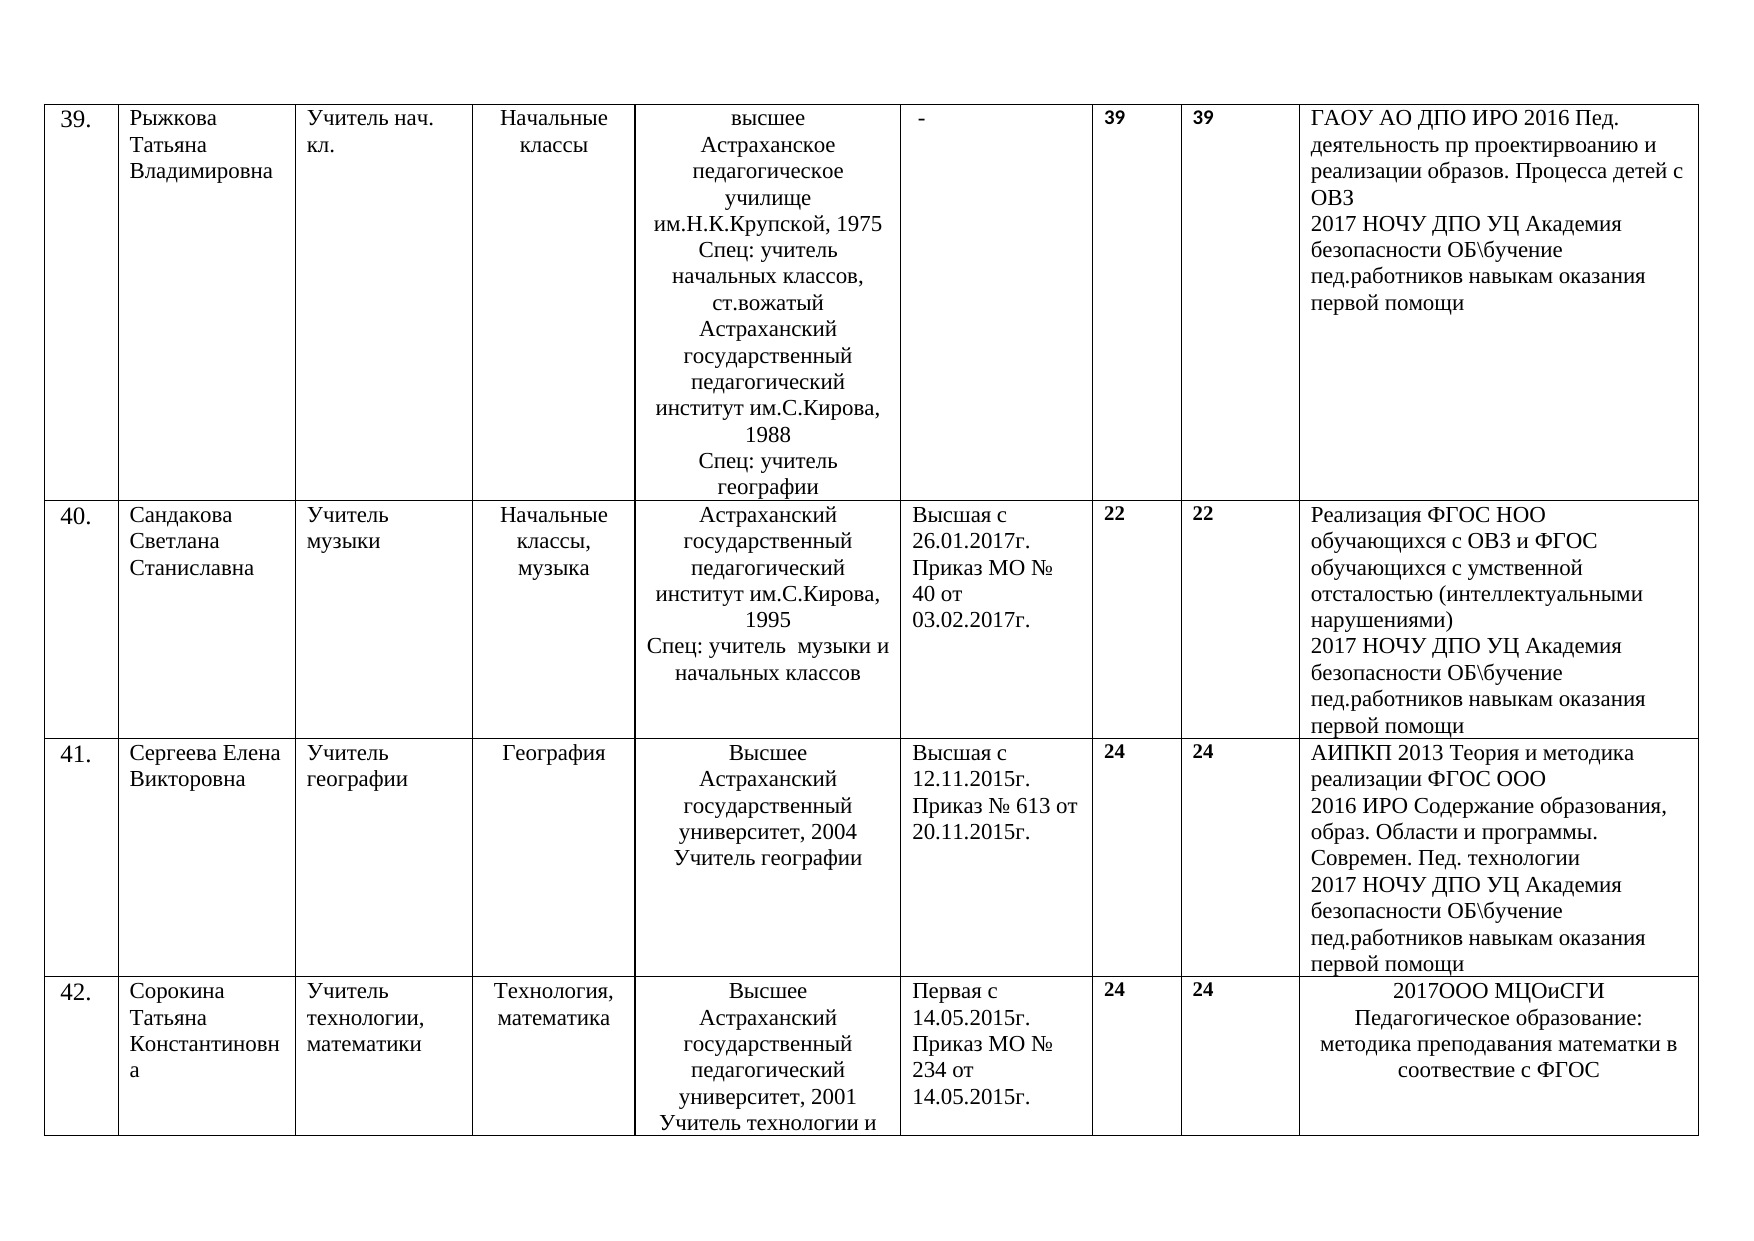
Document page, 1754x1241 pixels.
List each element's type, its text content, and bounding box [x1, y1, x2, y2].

table_cell 24 [1093, 977, 1181, 1135]
table_cell Начальные классы, музыка [473, 501, 634, 738]
table_cell 24 [1182, 977, 1299, 1135]
table_cell Высшая с 12.11.2015г. Приказ № 613 от 20.11.2015г. [901, 739, 1092, 976]
table_cell [45, 977, 118, 1135]
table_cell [901, 977, 1092, 1135]
table_cell 22 [1093, 501, 1181, 738]
table_cell высшее Астраханское педагогическое училище им.Н.К.Крупской, 1975 Спец: учитель начальных классов, ст.вожатый Астраханский государственный педагогический институт им.С.Кирова, 1988 Спец: учитель географии [636, 105, 900, 500]
table_cell 24 [1182, 739, 1299, 976]
table_cell География [473, 739, 634, 976]
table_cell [119, 977, 295, 1135]
table_cell Высшее Астраханский государственный университет, 2004 Учитель географии [636, 739, 900, 976]
table_cell [45, 105, 118, 500]
table_cell 24 [1093, 739, 1181, 976]
table_cell Начальные классы [473, 105, 634, 500]
table_cell Учитель музыки [296, 501, 472, 738]
table_cell - [901, 105, 1092, 500]
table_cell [1300, 977, 1698, 1135]
table_cell Астраханский государственный педагогический институт им.С.Кирова, 1995 Спец: учитель музыки и начальных классов [636, 501, 900, 738]
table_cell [473, 977, 634, 1135]
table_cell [636, 977, 900, 1135]
table_cell ГАОУ АО ДПО ИРО 2016 Пед. деятельность пр проектирвоанию и реализации образов. Процесса детей с ОВЗ 2017 НОЧУ ДПО УЦ Академия безопасности ОБ\бучение пед.работников навыкам оказания первой помощи [1300, 105, 1698, 500]
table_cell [296, 977, 472, 1135]
table_cell Сергеева Елена Викторовна [119, 739, 295, 976]
table_cell Рыжкова Татьяна Владимировна [119, 105, 295, 500]
table_cell Учитель нач. кл. [296, 105, 472, 500]
table_cell 39 [1093, 105, 1181, 500]
table_cell АИПКП 2013 Теория и методика реализации ФГОС ООО 2016 ИРО Содержание образования, образ. Области и программы. Современ. Пед. технологии 2017 НОЧУ ДПО УЦ Академия безопасности ОБ\бучение пед.работников навыкам оказания первой помощи [1300, 739, 1698, 976]
table_cell Реализация ФГОС НОО обучающихся с ОВЗ и ФГОС обучающихся с умственной отсталостью (интеллектуальными нарушениями) 2017 НОЧУ ДПО УЦ Академия безопасности ОБ\бучение пед.работников навыкам оказания первой помощи [1300, 501, 1698, 738]
table_cell [45, 501, 118, 738]
table_cell 22 [1182, 501, 1299, 738]
table_cell Сандакова Светлана Станиславна [119, 501, 295, 738]
table_cell [45, 739, 118, 976]
table_cell Учитель географии [296, 739, 472, 976]
table_cell Высшая с 26.01.2017г. Приказ МО № 40 от 03.02.2017г. [901, 501, 1092, 738]
table_cell 39 [1182, 105, 1299, 500]
